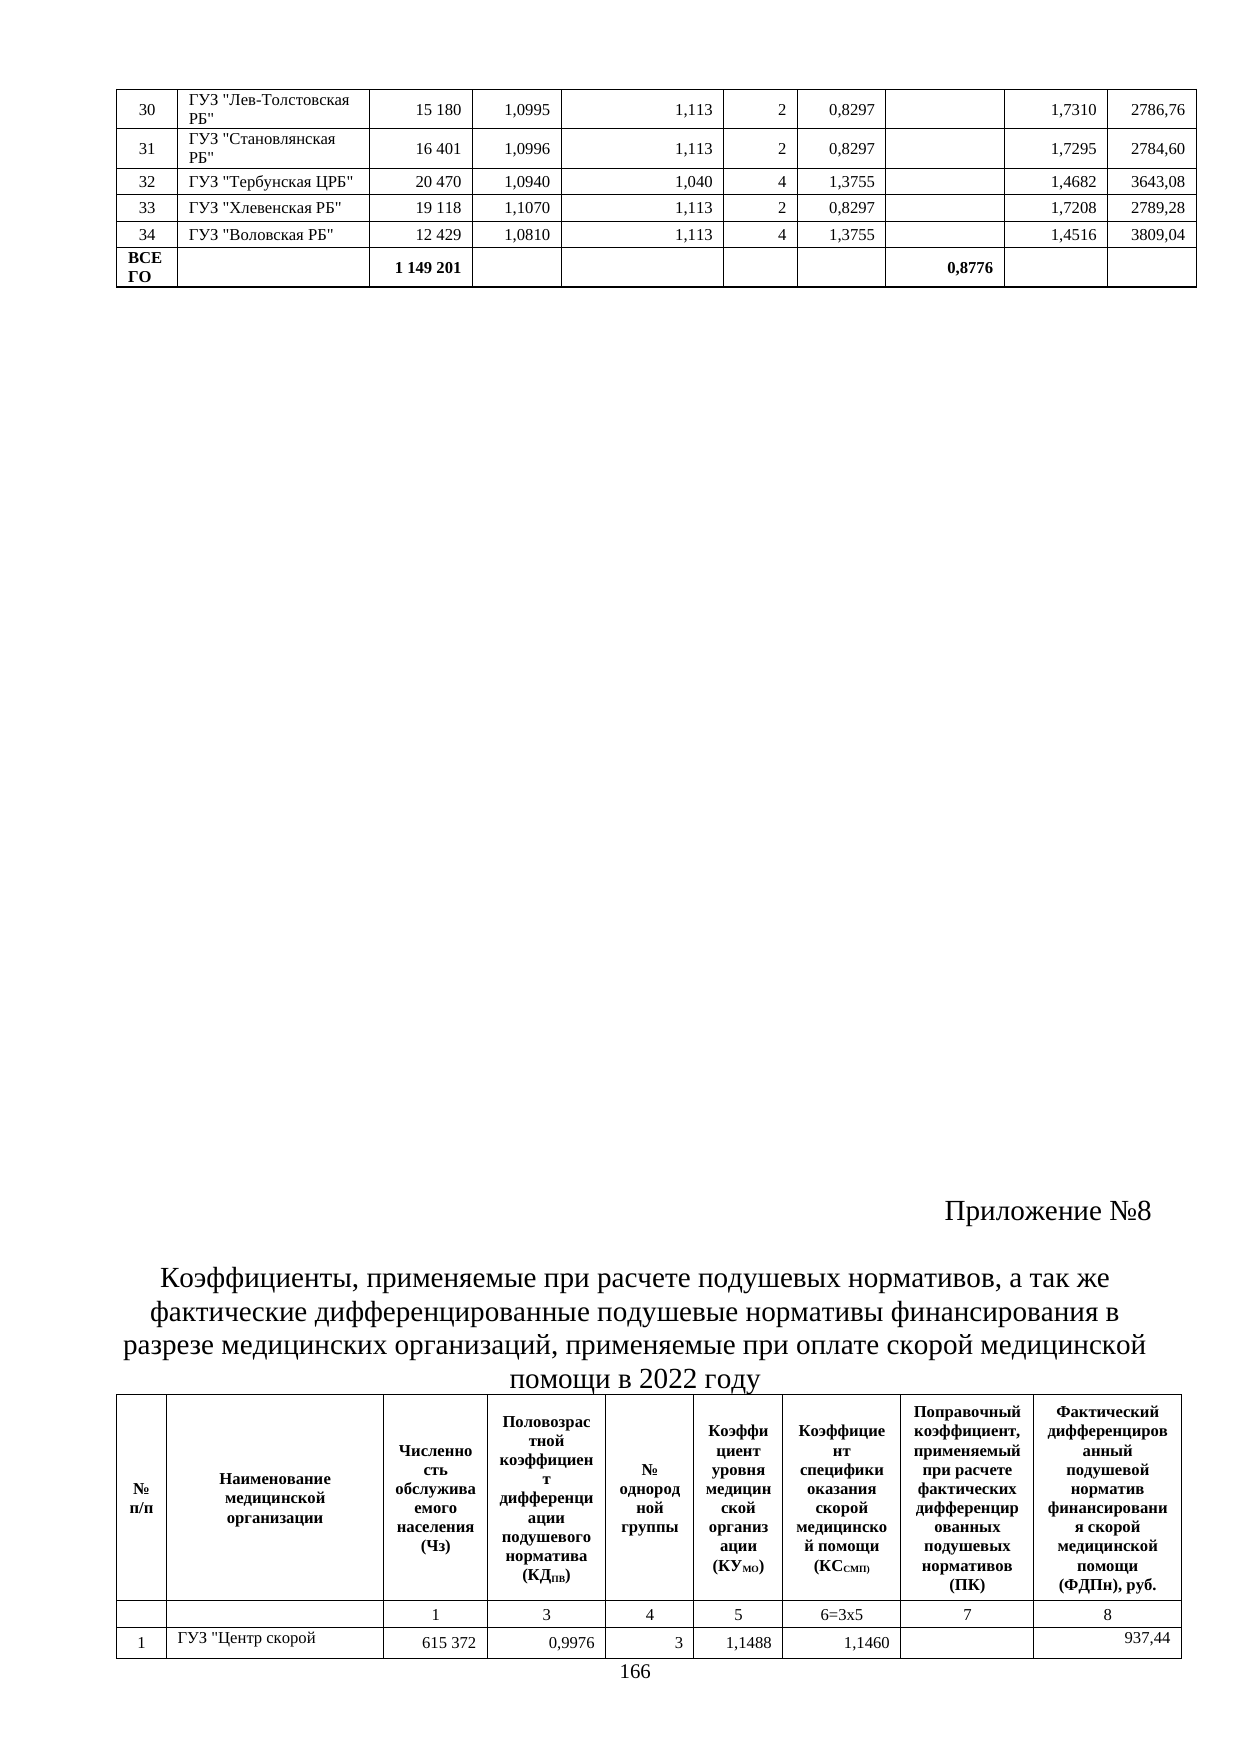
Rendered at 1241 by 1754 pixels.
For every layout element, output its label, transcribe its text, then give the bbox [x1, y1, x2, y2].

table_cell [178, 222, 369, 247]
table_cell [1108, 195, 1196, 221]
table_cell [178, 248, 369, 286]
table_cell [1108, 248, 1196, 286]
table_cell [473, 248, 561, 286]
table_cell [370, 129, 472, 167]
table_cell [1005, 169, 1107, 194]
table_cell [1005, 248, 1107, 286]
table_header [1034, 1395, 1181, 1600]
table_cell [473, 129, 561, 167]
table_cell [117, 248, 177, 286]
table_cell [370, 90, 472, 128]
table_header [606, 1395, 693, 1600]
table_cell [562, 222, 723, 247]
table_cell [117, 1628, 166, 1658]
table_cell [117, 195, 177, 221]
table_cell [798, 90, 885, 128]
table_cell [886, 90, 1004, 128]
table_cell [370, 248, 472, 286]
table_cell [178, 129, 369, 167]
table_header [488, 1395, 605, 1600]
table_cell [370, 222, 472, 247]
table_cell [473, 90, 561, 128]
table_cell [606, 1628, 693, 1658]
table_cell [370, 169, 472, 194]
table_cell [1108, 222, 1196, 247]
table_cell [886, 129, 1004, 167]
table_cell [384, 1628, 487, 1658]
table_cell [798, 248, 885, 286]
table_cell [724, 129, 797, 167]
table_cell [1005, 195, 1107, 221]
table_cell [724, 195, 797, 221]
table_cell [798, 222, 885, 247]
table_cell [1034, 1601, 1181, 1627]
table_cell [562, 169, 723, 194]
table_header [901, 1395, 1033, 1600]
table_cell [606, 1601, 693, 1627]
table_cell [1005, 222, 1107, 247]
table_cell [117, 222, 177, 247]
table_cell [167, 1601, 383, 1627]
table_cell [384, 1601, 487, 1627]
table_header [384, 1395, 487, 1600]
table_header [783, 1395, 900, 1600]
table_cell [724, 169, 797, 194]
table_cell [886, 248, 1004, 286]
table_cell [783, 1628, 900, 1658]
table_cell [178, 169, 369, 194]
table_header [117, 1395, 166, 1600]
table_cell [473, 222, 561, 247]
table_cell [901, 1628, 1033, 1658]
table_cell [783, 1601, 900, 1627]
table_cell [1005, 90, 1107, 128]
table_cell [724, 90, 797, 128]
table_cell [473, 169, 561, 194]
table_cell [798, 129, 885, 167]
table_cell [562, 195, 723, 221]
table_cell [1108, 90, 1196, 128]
text Коэффициенты, применяемые при расчете подушевых нормативов, а так же фактические дифференцированные подушевые нормативы финансирования в разрезе медицинских организаций, применяемые при оплате скорой медицинской помощи в 2022 году [118, 1260, 1152, 1394]
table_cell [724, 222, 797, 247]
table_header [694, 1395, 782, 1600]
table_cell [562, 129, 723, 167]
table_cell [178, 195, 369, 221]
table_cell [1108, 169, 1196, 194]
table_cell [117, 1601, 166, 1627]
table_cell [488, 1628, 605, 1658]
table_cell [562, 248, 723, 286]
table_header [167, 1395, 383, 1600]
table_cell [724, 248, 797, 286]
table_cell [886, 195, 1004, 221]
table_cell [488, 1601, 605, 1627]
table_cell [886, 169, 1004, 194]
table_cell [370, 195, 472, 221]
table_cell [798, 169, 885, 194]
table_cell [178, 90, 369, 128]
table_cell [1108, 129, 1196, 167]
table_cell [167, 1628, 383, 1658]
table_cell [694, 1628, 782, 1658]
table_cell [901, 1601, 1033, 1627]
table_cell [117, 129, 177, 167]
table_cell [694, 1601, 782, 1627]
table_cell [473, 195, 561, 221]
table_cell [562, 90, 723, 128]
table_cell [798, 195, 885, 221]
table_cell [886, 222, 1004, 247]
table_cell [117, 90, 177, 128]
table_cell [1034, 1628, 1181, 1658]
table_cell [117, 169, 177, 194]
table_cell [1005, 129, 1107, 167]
text Приложение №8 [118, 1193, 1152, 1227]
